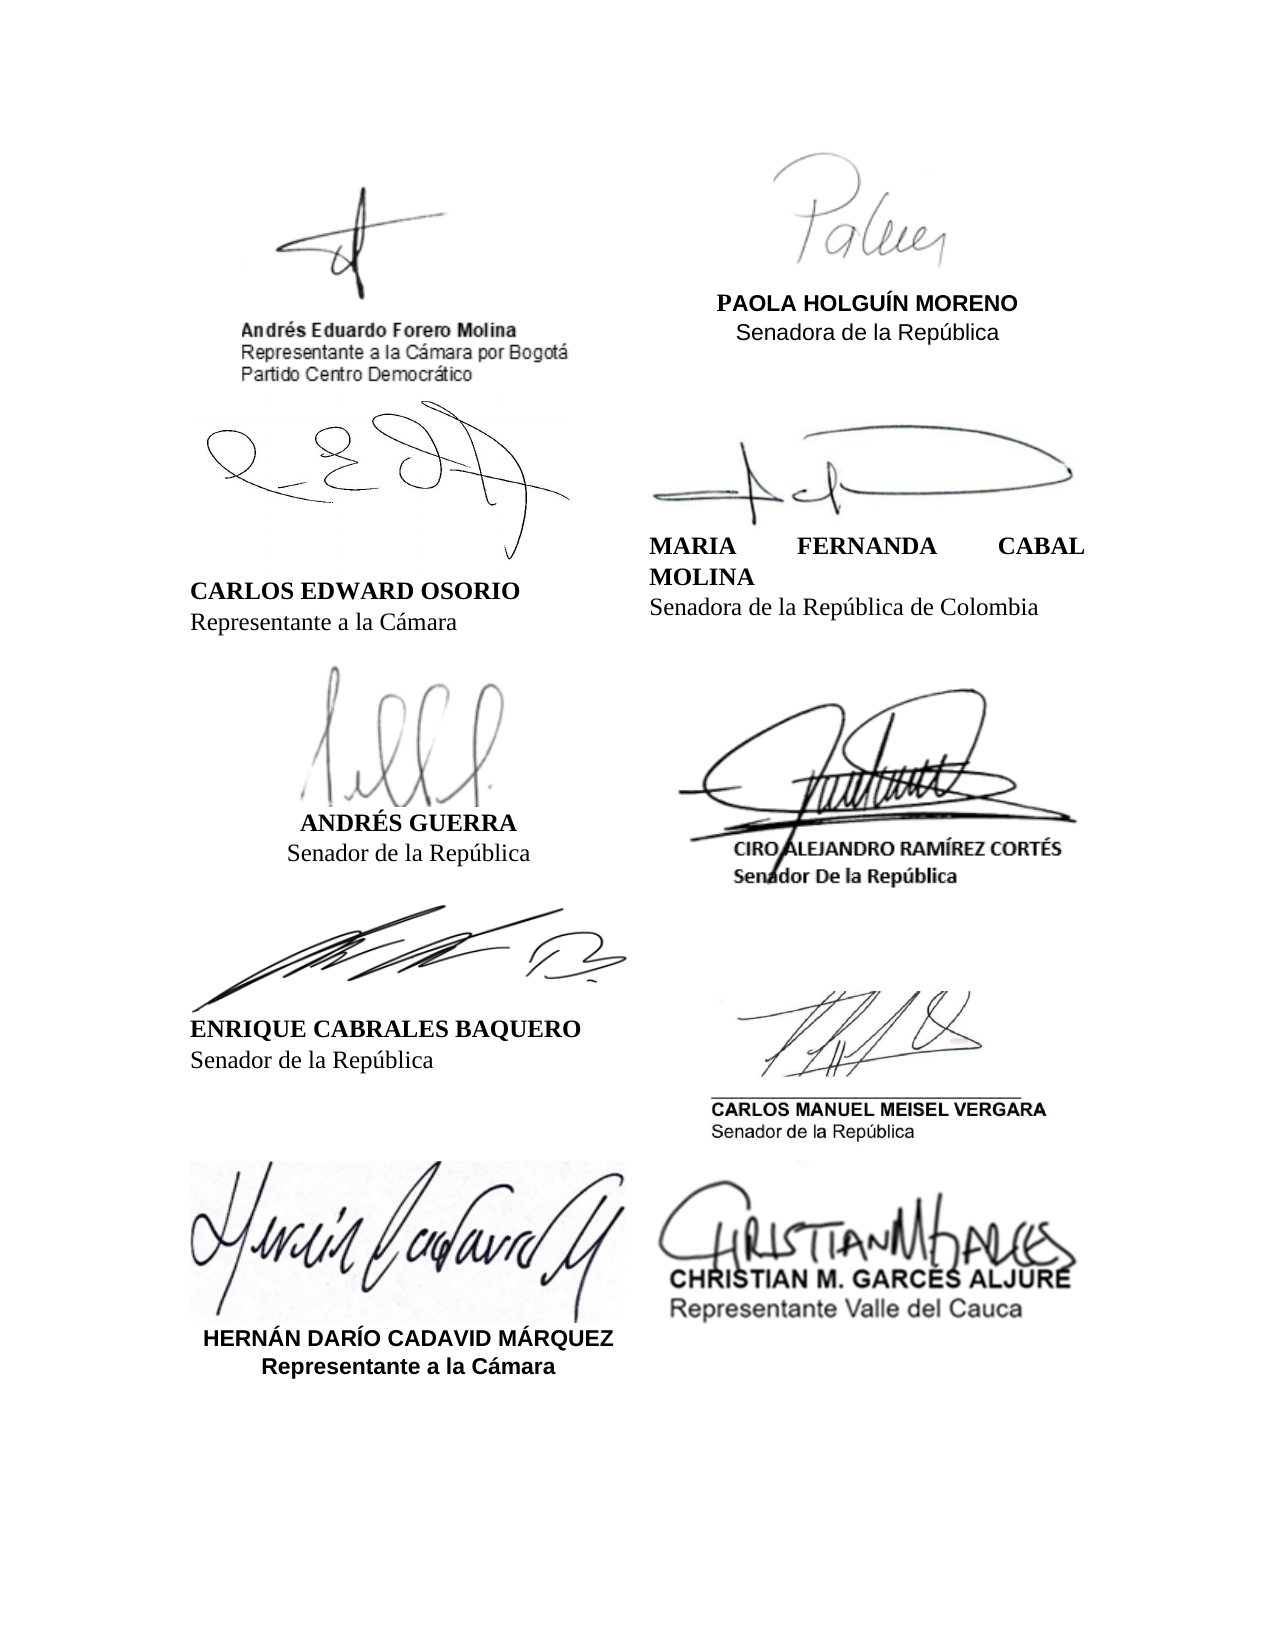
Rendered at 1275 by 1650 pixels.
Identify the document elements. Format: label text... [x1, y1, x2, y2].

table_cell [638, 905, 1097, 1161]
picture [190, 1161, 626, 1323]
table_cell PAOLA HOLGUÍN MORENO Senadora de la República [638, 148, 1097, 387]
table_cell [638, 1161, 1097, 1382]
table_cell CARLOS EDWARD OSORIO Representante a la Cámara [179, 387, 638, 653]
picture [190, 386, 575, 575]
picture [649, 1161, 1084, 1325]
picture [242, 147, 575, 385]
table_cell [179, 148, 638, 387]
table_cell MARIA FERNANDA CABAL MOLINA Senadora de la República de Colombia [638, 387, 1097, 653]
table_cell ANDRÉS GUERRA Senador de la República [179, 653, 638, 904]
picture [649, 417, 1087, 530]
picture [773, 147, 962, 287]
picture [649, 652, 1087, 903]
table_cell [638, 653, 1097, 904]
picture [649, 935, 1071, 1160]
table_cell ENRIQUE CABRALES BAQUERO Senador de la República [179, 905, 638, 1161]
table_cell HERNÁN DARÍO CADAVID MÁRQUEZ Representante a la Cámara [179, 1161, 638, 1382]
picture [289, 652, 528, 807]
picture [190, 904, 628, 1013]
